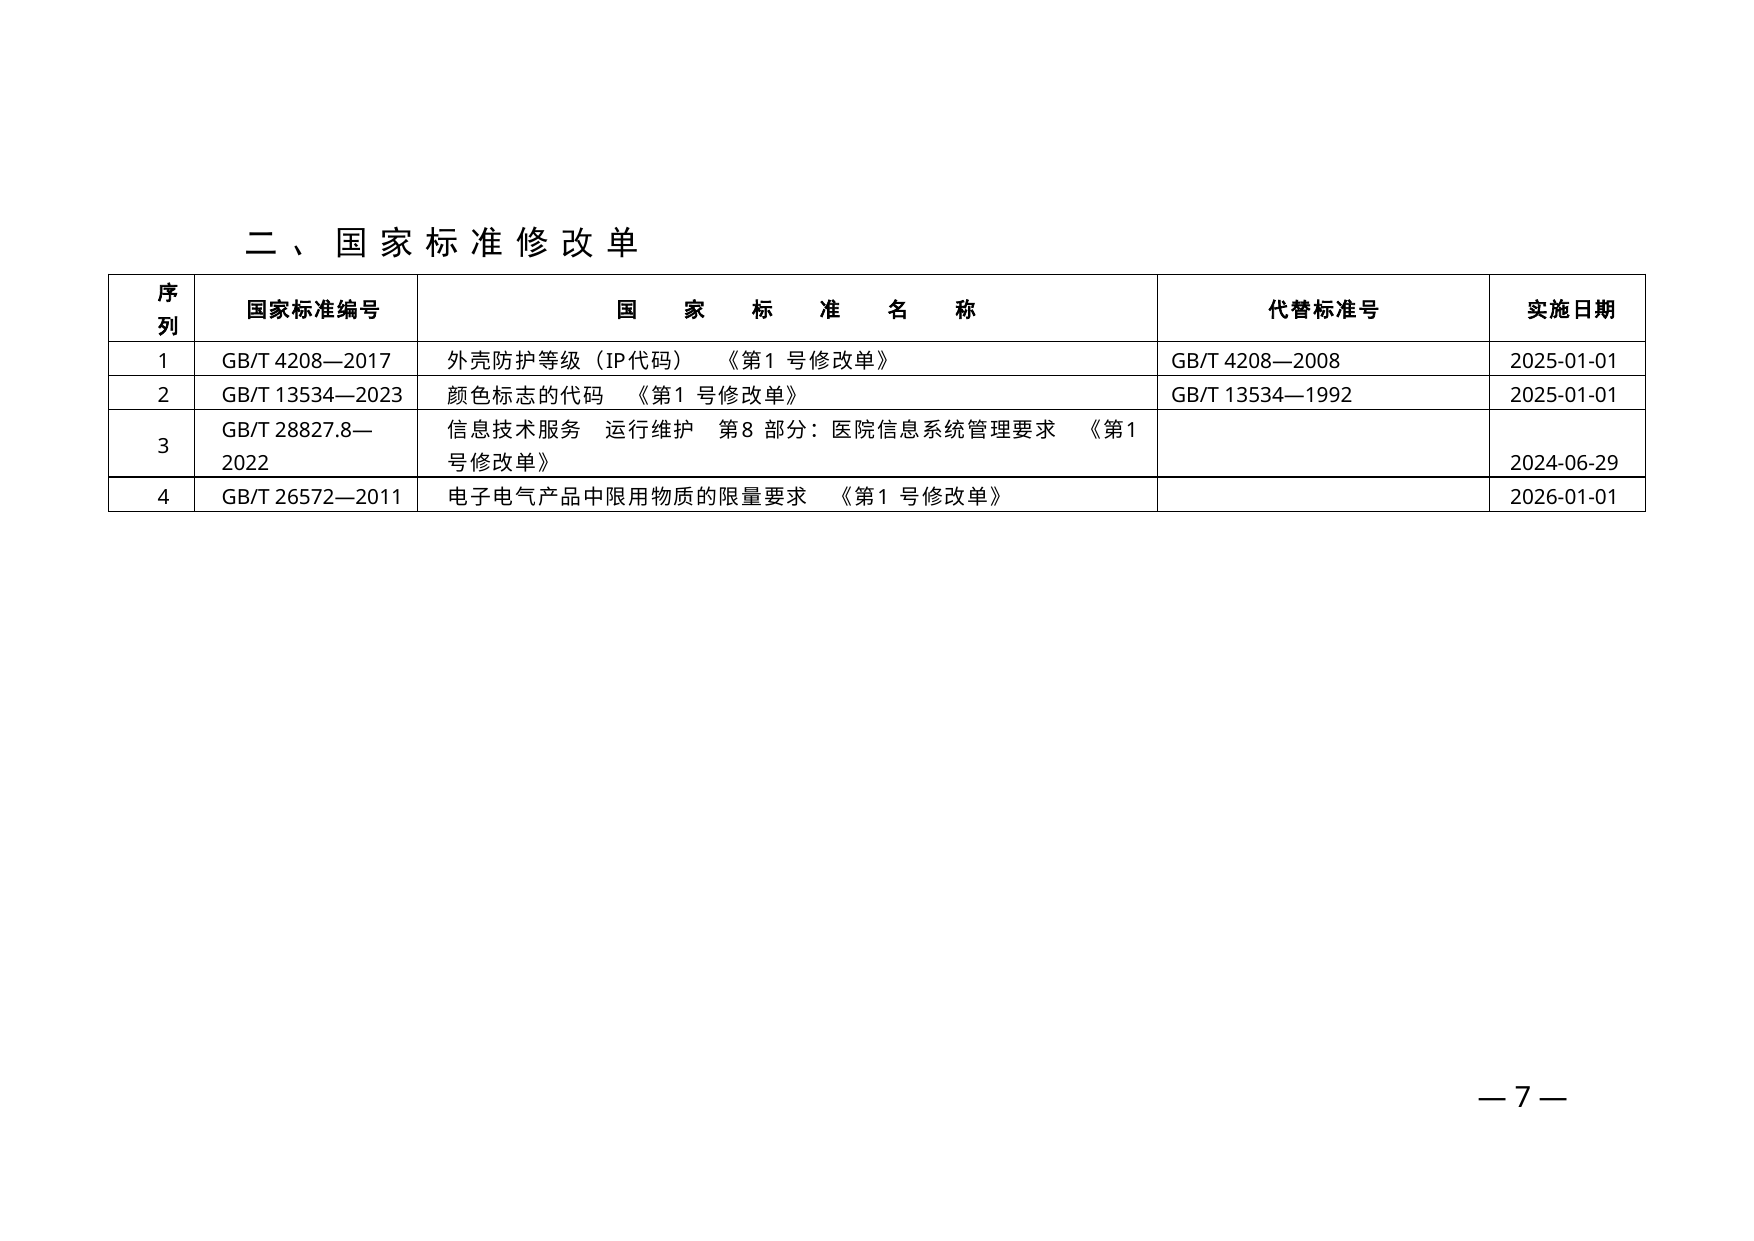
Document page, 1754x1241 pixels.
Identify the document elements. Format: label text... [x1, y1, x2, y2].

table_header 国家标准编号 [195, 275, 417, 341]
table_cell GB/T 26572—2011 [195, 478, 417, 511]
table_cell 信息技术服务 运行维护 第8部分：医院信息系统管理要求 《第1号修改单》 [418, 410, 1157, 476]
table_cell 2024-06-29 [1490, 410, 1645, 476]
table_cell 颜色标志的代码 《第1号修改单》 [418, 376, 1157, 409]
table_cell 电子电气产品中限用物质的限量要求 《第1号修改单》 [418, 478, 1157, 511]
table_cell GB/T 4208—2017 [195, 342, 417, 375]
table_header 代替标准号 [1158, 275, 1489, 341]
list 二、国家标准修改单 [154, 207, 1600, 273]
table_cell GB/T 13534—2023 [195, 376, 417, 409]
table_cell 2025-01-01 [1490, 376, 1645, 409]
table_cell 2026-01-01 [1490, 478, 1645, 511]
table_header 实施日期 [1490, 275, 1645, 341]
table_cell [1158, 410, 1489, 476]
table_cell GB/T 28827.8—2022 [195, 410, 417, 476]
table_cell 3 [109, 410, 194, 476]
table_cell 外壳防护等级（IP代码） 《第1号修改单》 [418, 342, 1157, 375]
table_header 序列 [109, 275, 194, 341]
table_cell [1158, 478, 1489, 511]
table_cell 2 [109, 376, 194, 409]
table_cell 1 [109, 342, 194, 375]
table_cell GB/T 4208—2008 [1158, 342, 1489, 375]
table_cell 4 [109, 478, 194, 511]
table_header 国 家 标 准 名 称 [418, 275, 1157, 341]
table_cell 2025-01-01 [1490, 342, 1645, 375]
table_cell GB/T 13534—1992 [1158, 376, 1489, 409]
